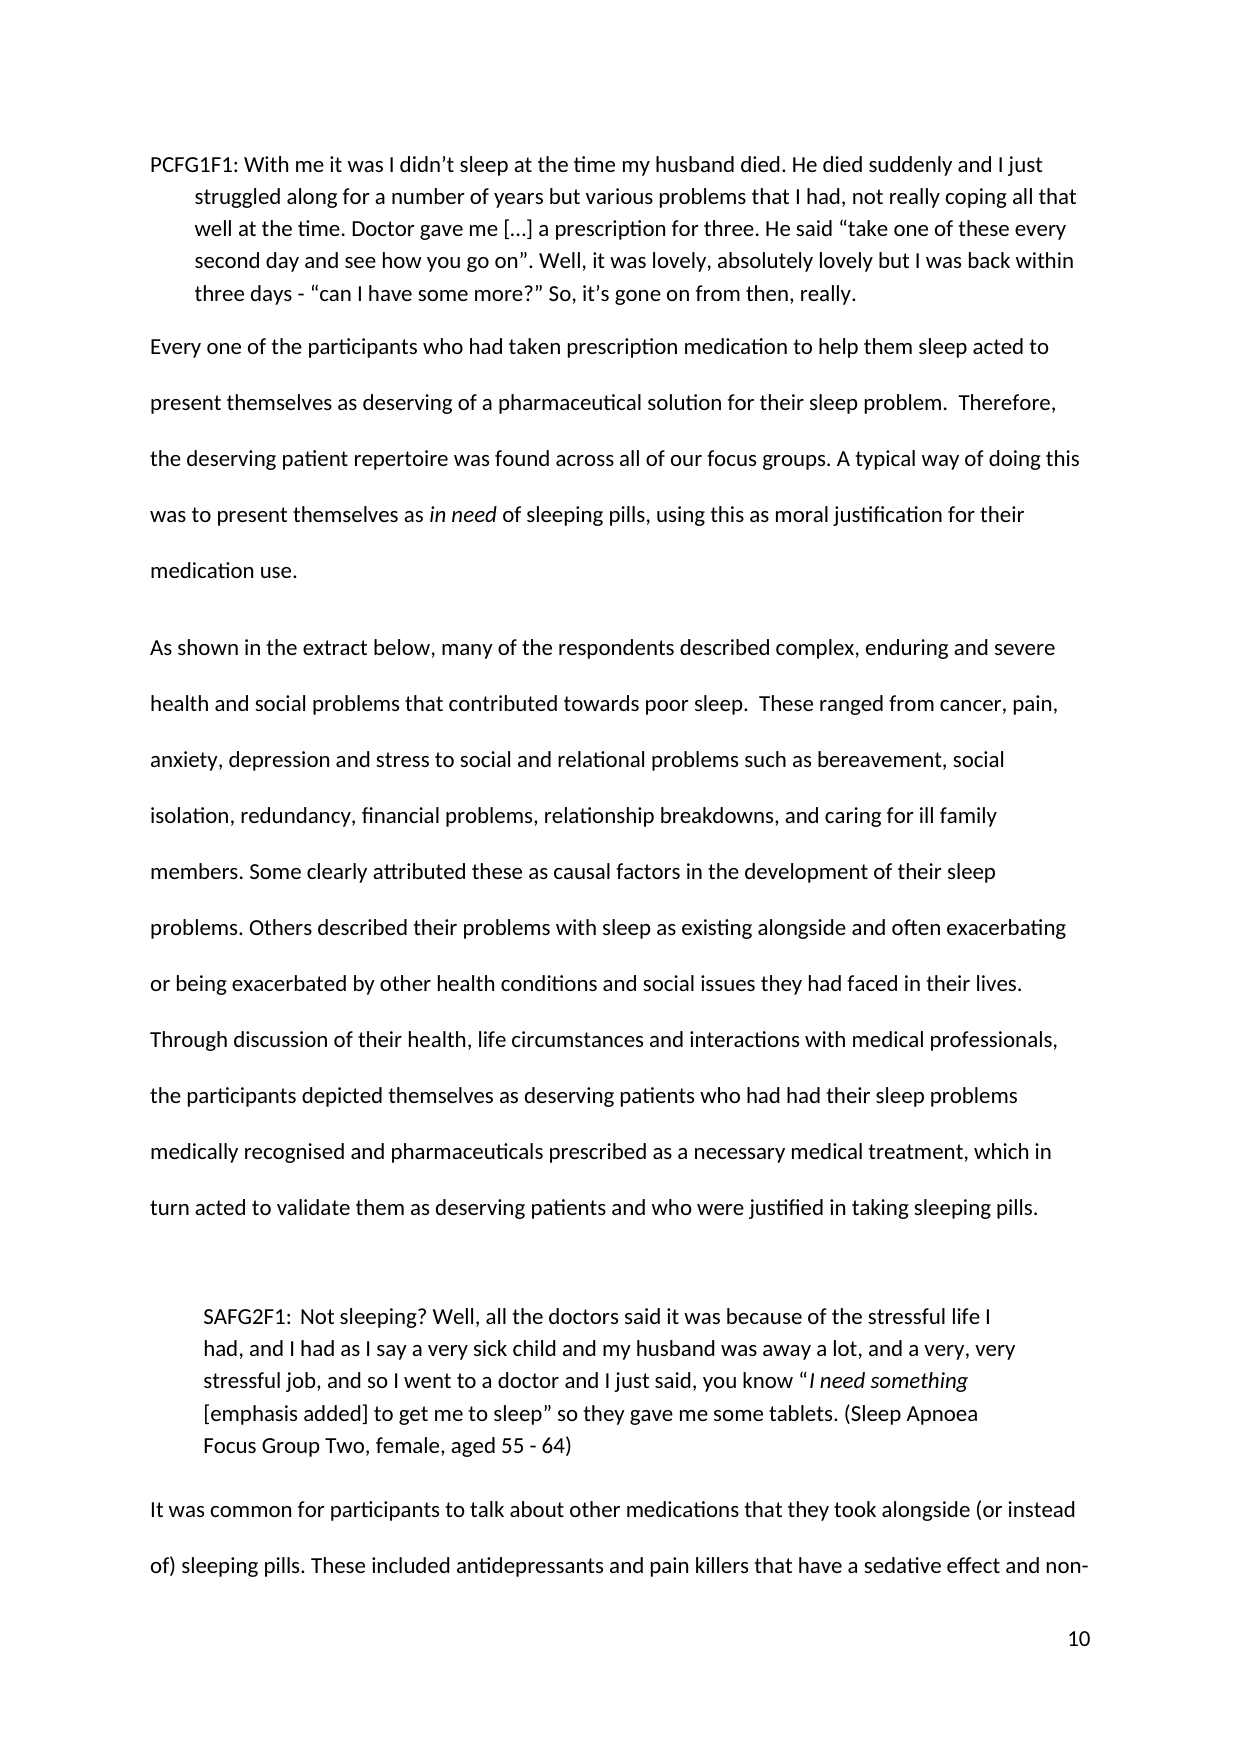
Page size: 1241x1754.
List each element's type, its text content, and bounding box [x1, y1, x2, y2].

text Every one of the participants who had taken prescription medication to help them sleep acted to present themselves as deserving of a pharmaceutical solution for their sleep problem. Therefore, the deserving patient repertoire was found across all of our focus groups. A typical way of doing this was to present themselves as in need of sleeping pills, using this as moral justification for their medication use. [150, 332, 1090, 584]
text SAFG2F1: Not sleeping? Well, all the doctors said it was because of the stressful life I had, and I had as I say a very sick child and my husband was away a lot, and a very, very stressful job, and so I went to a doctor and I just said, you know “I need something [emphasis added] to get me to sleep” so they gave me some tablets. (Sleep Apnoea Focus Group Two, female, aged 55 - 64) [203, 1302, 1037, 1459]
text As shown in the extract below, many of the respondents described complex, enduring and severe health and social problems that contributed towards poor sleep. These ranged from cancer, pain, anxiety, depression and stress to social and relational problems such as bereavement, social isolation, redundancy, financial problems, relationship breakdowns, and caring for ill family members. Some clearly attributed these as causal factors in the development of their sleep problems. Others described their problems with sleep as existing alongside and often exacerbating or being exacerbated by other health conditions and social issues they had faced in their lives. Through discussion of their health, life circumstances and interactions with medical professionals, the participants depicted themselves as deserving patients who had had their sleep problems medically recognised and pharmaceuticals prescribed as a necessary medical treatment, which in turn acted to validate them as deserving patients and who were justified in taking sleeping pills. [150, 633, 1090, 1221]
text PCFG1F1: With me it was I didn’t sleep at the time my husband died. He died suddenly and I just struggled along for a number of years but various problems that I had, not really coping all that well at the time. Doctor gave me […] a prescription for three. He said “take one of these every second day and see how you go on”. Well, it was lovely, absolutely lovely but I was back within three days - “can I have some more?” So, it’s gone on from then, really. [150, 150, 1090, 307]
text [150, 1495, 1090, 1579]
